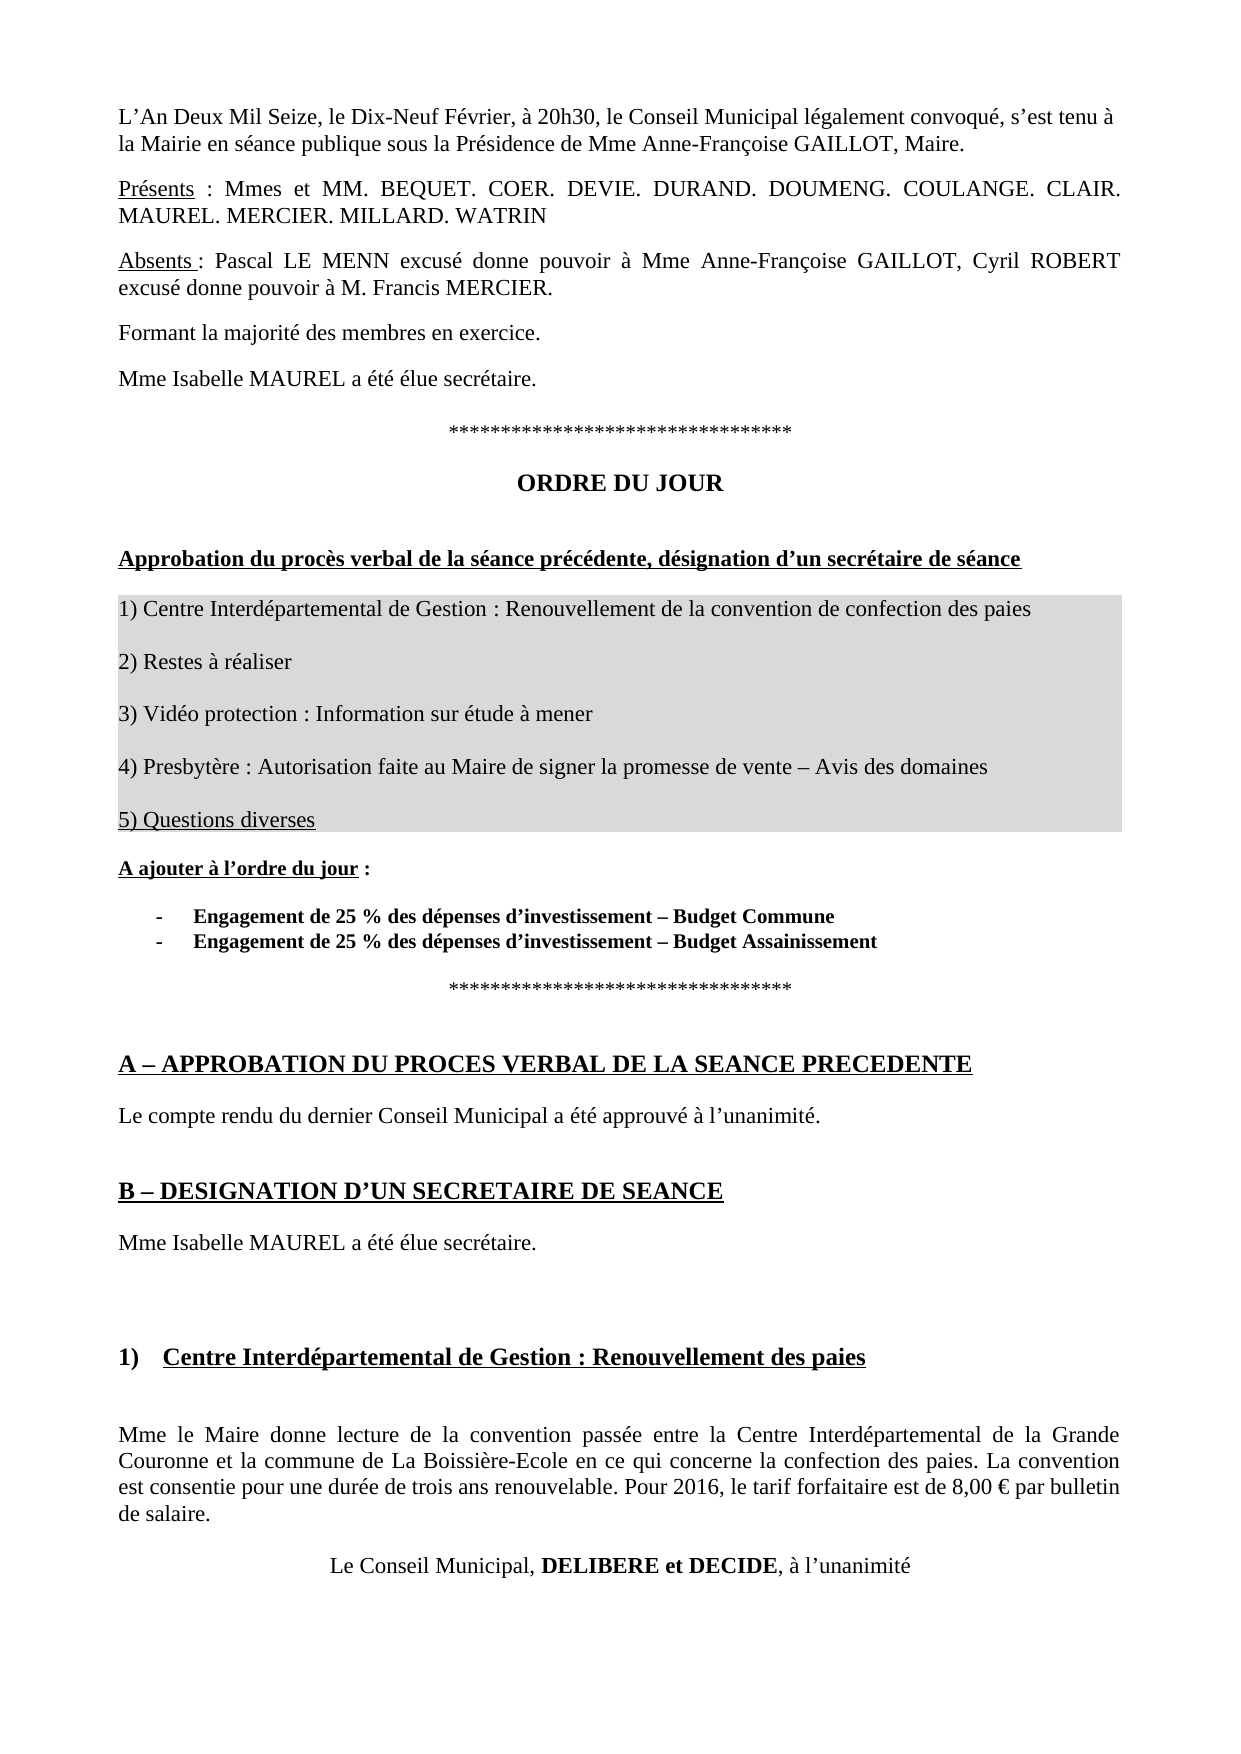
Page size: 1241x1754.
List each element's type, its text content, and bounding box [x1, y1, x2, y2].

list Engagement de 25 % des dépenses d’investissement – Budget Commune [156, 904, 1122, 928]
text Présents : Mmes et MM. BEQUET. COER. DEVIE. DURAND. DOUMENG. COULANGE. CLAIR. MAUREL. MERCIER. MILLARD. WATRIN [118, 175, 1122, 228]
text ********************************* [118, 977, 1122, 1001]
text Mme Isabelle MAUREL a été élue secrétaire. [118, 1229, 1122, 1255]
text 1) Centre Interdépartemental de Gestion : Renouvellement de la convention de confection des paies [118, 595, 1122, 621]
text ORDRE DU JOUR [118, 468, 1122, 497]
text B – DESIGNATION D’UN SECRETAIRE DE SEANCE [118, 1176, 1122, 1205]
text Absents : Pascal LE MENN excusé donne pouvoir à Mme Anne-Françoise GAILLOT, Cyril ROBERT excusé donne pouvoir à M. Francis MERCIER. [118, 247, 1122, 300]
text 5) Questions diverses [118, 806, 1122, 832]
text Le compte rendu du dernier Conseil Municipal a été approuvé à l’unanimité. [118, 1102, 1122, 1128]
text Approbation du procès verbal de la séance précédente, désignation d’un secrétaire de séance [118, 545, 1122, 571]
text ********************************* [118, 420, 1122, 444]
text A ajouter à l’ordre du jour : [118, 856, 1122, 880]
text L’An Deux Mil Seize, le Dix-Neuf Février, à 20h30, le Conseil Municipal légalement convoqué, s’est tenu à la Mairie en séance publique sous la Présidence de Mme Anne-Françoise GAILLOT, Maire. [118, 103, 1122, 156]
text 3) Vidéo protection : Information sur étude à mener [118, 701, 1122, 727]
text Formant la majorité des membres en exercice. [118, 319, 1122, 345]
text 2) Restes à réaliser [118, 648, 1122, 674]
text Le Conseil Municipal, DELIBERE et DECIDE, à l’unanimité [118, 1552, 1122, 1579]
text Mme Isabelle MAUREL a été élue secrétaire. [118, 364, 1122, 391]
text Mme le Maire donne lecture de la convention passée entre la Centre Interdépartemental de la Grande Couronne et la commune de La Boissière-Ecole en ce qui concerne la confection des paies. La convention est consentie pour une durée de trois ans renouvelable. Pour 2016, le tarif forfaitaire est de 8,00 € par bulletin de salaire. [118, 1421, 1122, 1526]
text 4) Presbytère : Autorisation faite au Maire de signer la promesse de vente – Avis des domaines [118, 753, 1122, 779]
list Centre Interdépartemental de Gestion : Renouvellement des paies [118, 1342, 1122, 1370]
list Engagement de 25 % des dépenses d’investissement – Budget Assainissement [156, 928, 1122, 953]
text A – APPROBATION DU PROCES VERBAL DE LA SEANCE PRECEDENTE [118, 1049, 1122, 1078]
